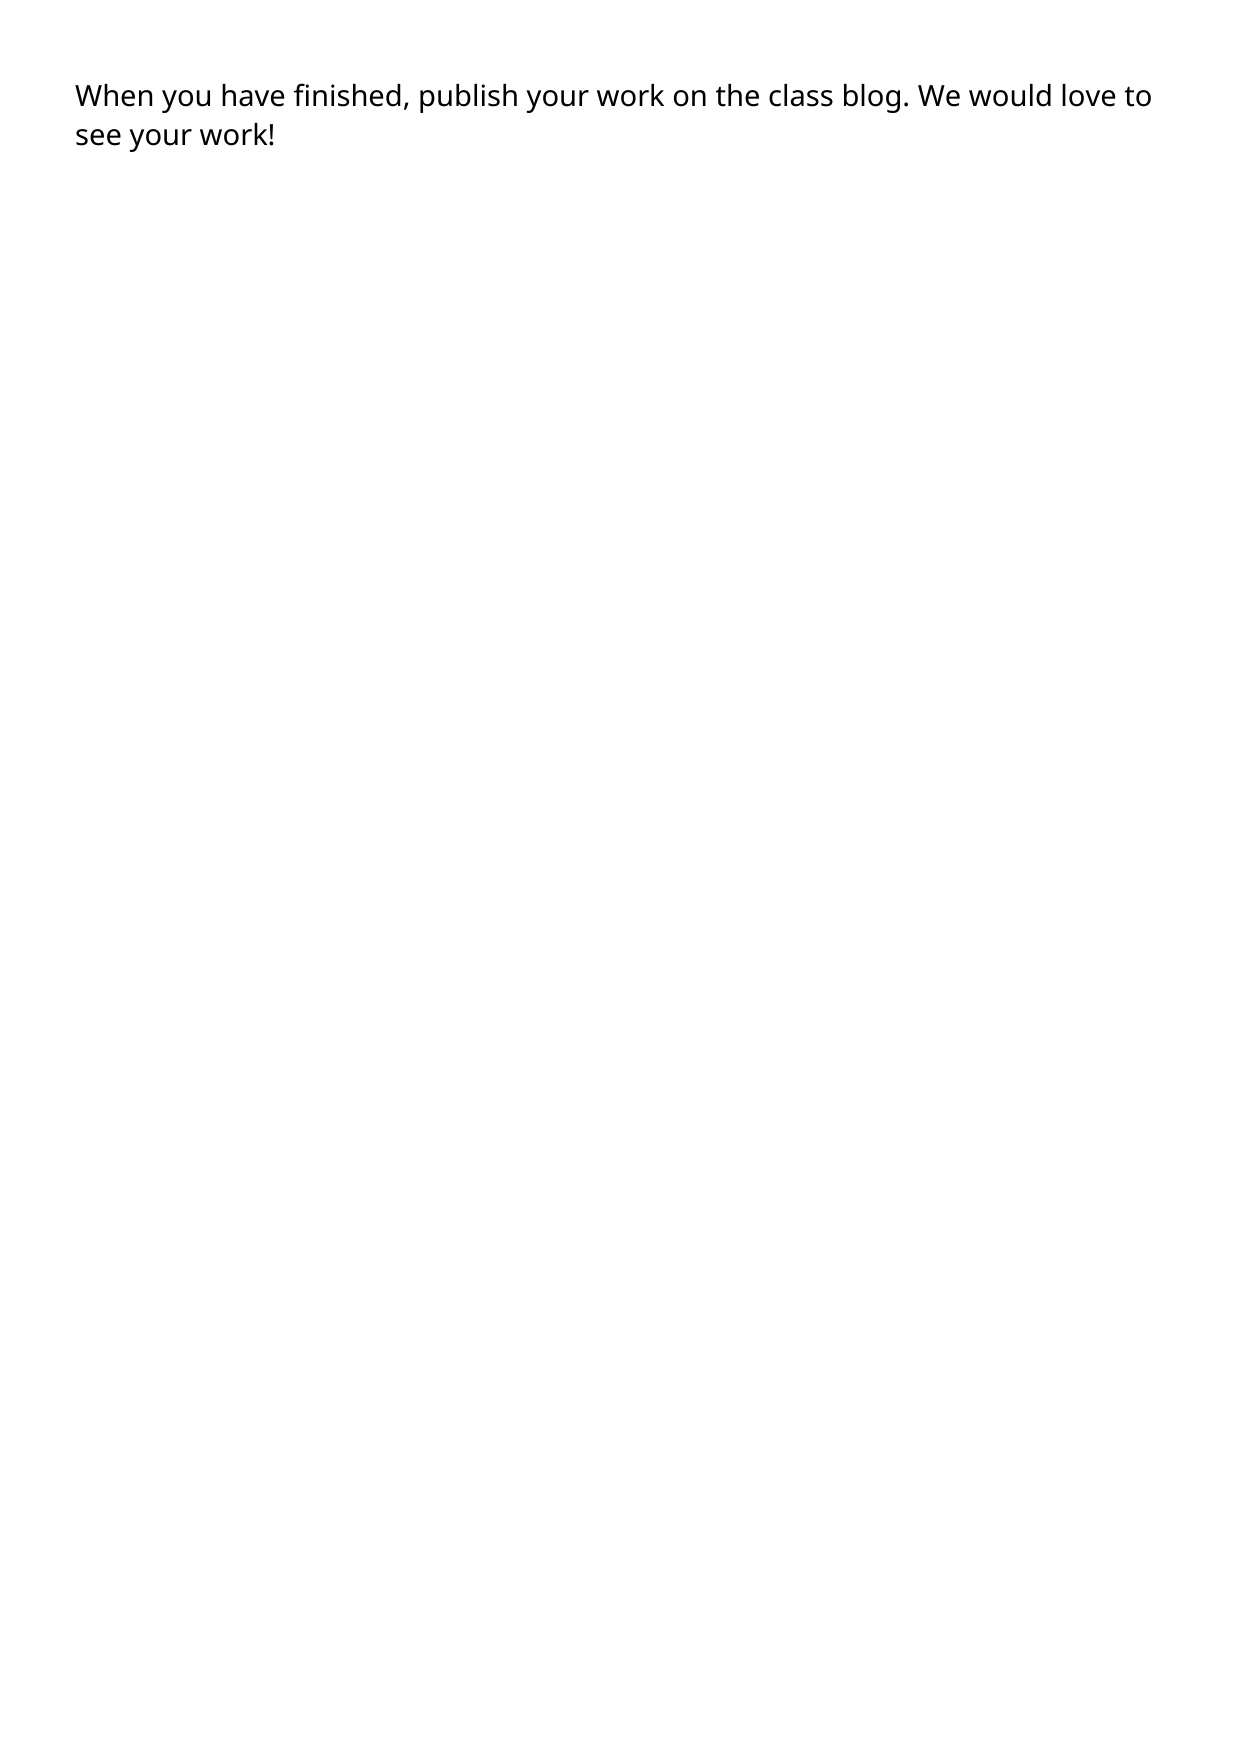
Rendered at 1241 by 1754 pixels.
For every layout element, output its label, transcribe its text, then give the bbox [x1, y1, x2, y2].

text When you have finished, publish your work on the class blog. We would love to see your work! [75, 75, 1165, 154]
